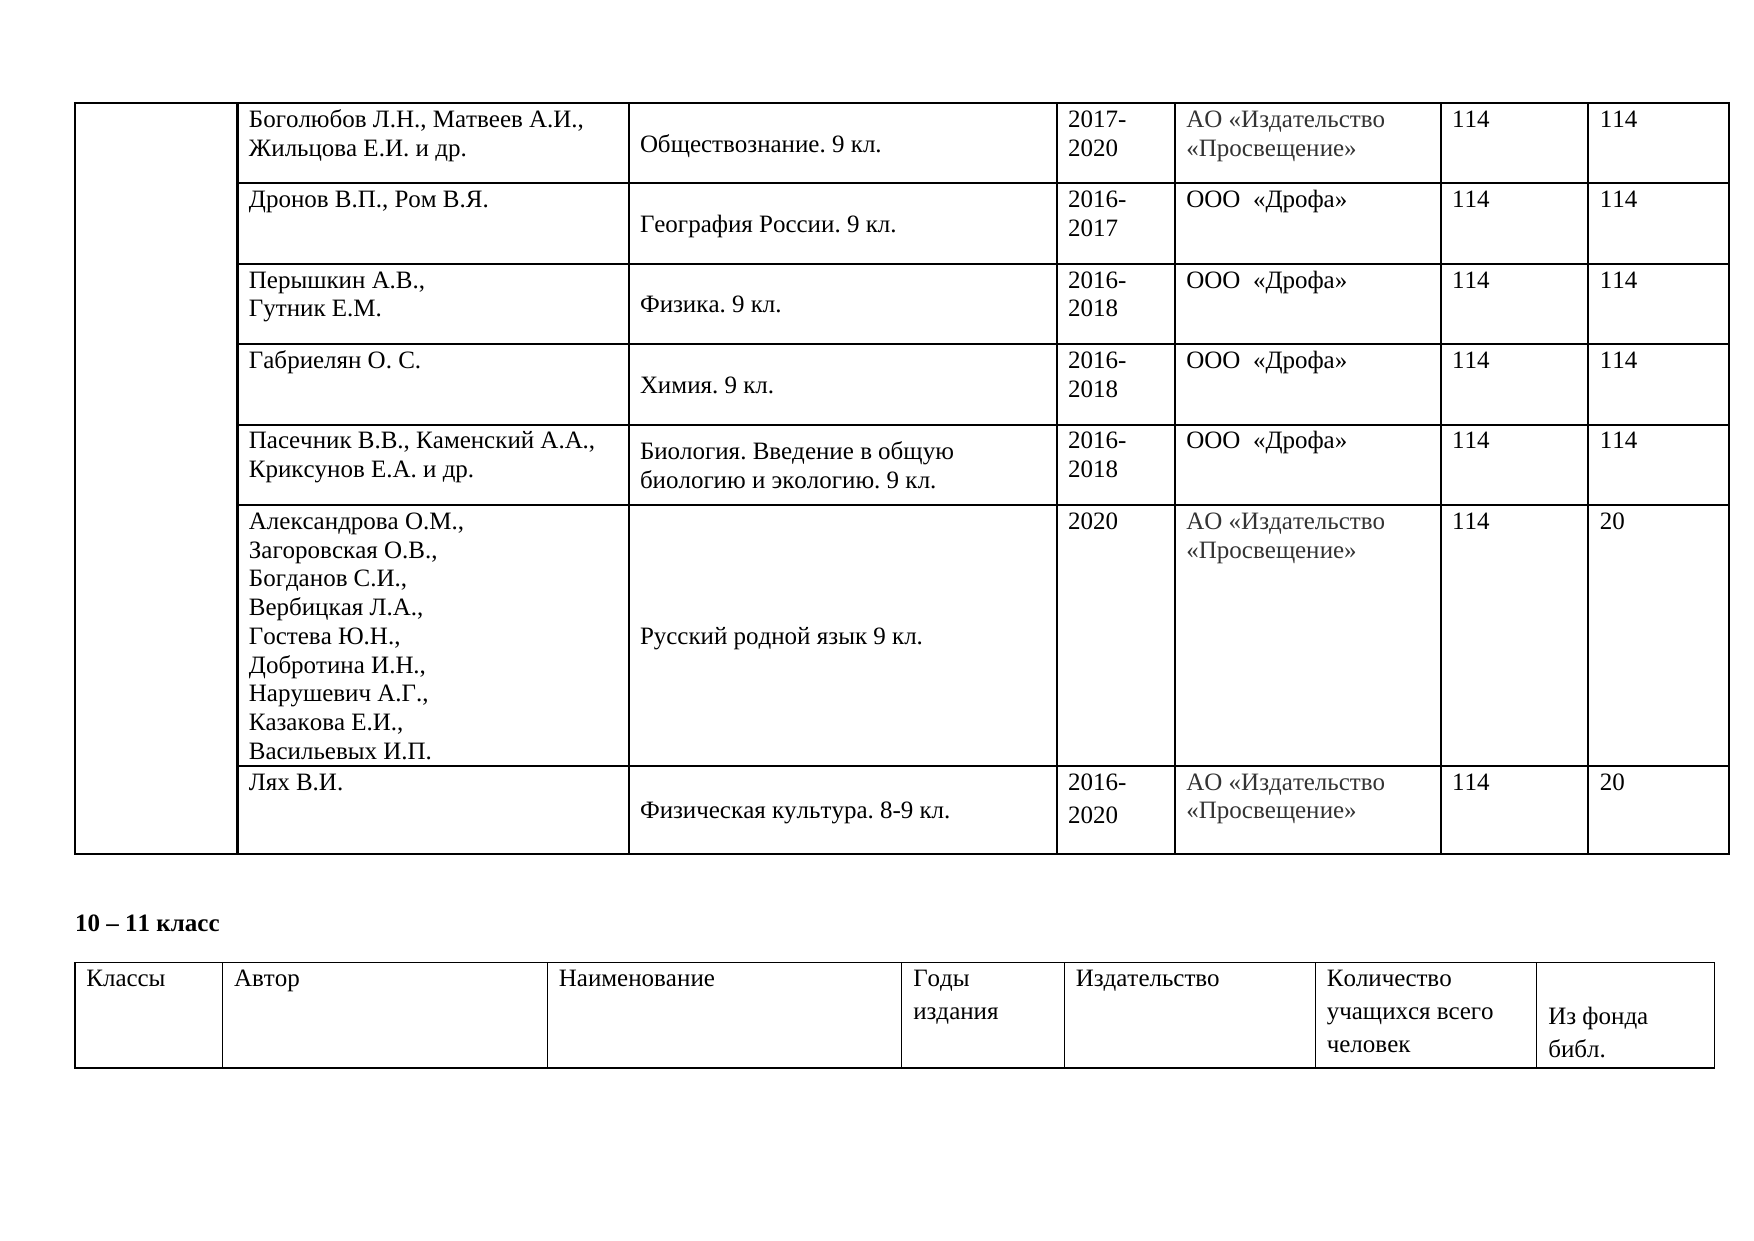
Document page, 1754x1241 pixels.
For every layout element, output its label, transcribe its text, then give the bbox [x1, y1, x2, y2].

table_cell 2020 [1058, 506, 1174, 765]
table_cell Биология. Введение в общую биологию и экологию. 9 кл. [630, 426, 1056, 504]
table_header Количество учащихся всего человек [1316, 963, 1536, 1067]
table_cell ООО «Дрофа» [1176, 426, 1440, 504]
table_cell Обществознание. 9 кл. [630, 104, 1056, 182]
table_cell 114 [1442, 184, 1587, 263]
table_header Годы издания [902, 963, 1064, 1067]
table_cell 114 [1442, 345, 1587, 423]
table_cell Лях В.И. [239, 767, 628, 853]
table_cell АО «Издательство «Просвещение» [1176, 767, 1440, 853]
table_cell 20 [1589, 506, 1728, 765]
table_cell АО «Издательство «Просвещение» [1176, 506, 1440, 765]
table_cell ООО «Дрофа» [1176, 184, 1440, 263]
table_cell 114 [1589, 104, 1728, 182]
table_cell 114 [1589, 184, 1728, 263]
table_cell 2016-2020 [1058, 767, 1174, 853]
table_cell Из фонда библ. [1537, 999, 1714, 1067]
text 10 – 11 класс [75, 908, 1679, 937]
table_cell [1176, 104, 1440, 182]
table_cell ООО «Дрофа» [1176, 345, 1440, 423]
table_header Наименование [548, 963, 901, 1067]
table_cell 114 [1442, 104, 1587, 182]
table_header Автор [223, 963, 547, 1067]
table_cell 114 [1442, 767, 1587, 853]
table_cell 2016-2018 [1058, 345, 1174, 423]
table_cell География России. 9 кл. [630, 184, 1056, 263]
table_cell Боголюбов Л.Н., Матвеев А.И., Жильцова Е.И. и др. [239, 104, 628, 182]
table_cell 2017-2020 [1058, 104, 1174, 182]
table_cell Габриелян О. С. [239, 345, 628, 423]
table_header [1537, 963, 1714, 999]
table_cell 114 [1589, 345, 1728, 423]
table_cell Физическая культура. 8-9 кл. [630, 767, 1056, 853]
table_cell 2016-2018 [1058, 265, 1174, 343]
table_cell 20 [1589, 767, 1728, 853]
table_header Классы [76, 963, 222, 1067]
table_cell Перышкин А.В., Гутник Е.М. [239, 265, 628, 343]
table_cell Русский родной язык 9 кл. [630, 506, 1056, 765]
table_cell Физика. 9 кл. [630, 265, 1056, 343]
table_cell 2016-2017 [1058, 184, 1174, 263]
table_cell 2016-2018 [1058, 426, 1174, 504]
table_cell Пасечник В.В., Каменский А.А., Криксунов Е.А. и др. [239, 426, 628, 504]
table_cell ООО «Дрофа» [1176, 265, 1440, 343]
table_cell 114 [1589, 265, 1728, 343]
table_cell 114 [1442, 426, 1587, 504]
table_cell Химия. 9 кл. [630, 345, 1056, 423]
table_cell 114 [1442, 265, 1587, 343]
table_cell Александрова О.М., Загоровская О.В., Богданов С.И., Вербицкая Л.А., Гостева Ю.Н., Добротина И.Н., Нарушевич А.Г., Казакова Е.И., Васильевых И.П. [239, 506, 628, 765]
table_cell 114 [1442, 506, 1587, 765]
table_cell 114 [1589, 426, 1728, 504]
table_cell Дронов В.П., Ром В.Я. [239, 184, 628, 263]
table_header Издательство [1065, 963, 1315, 1067]
